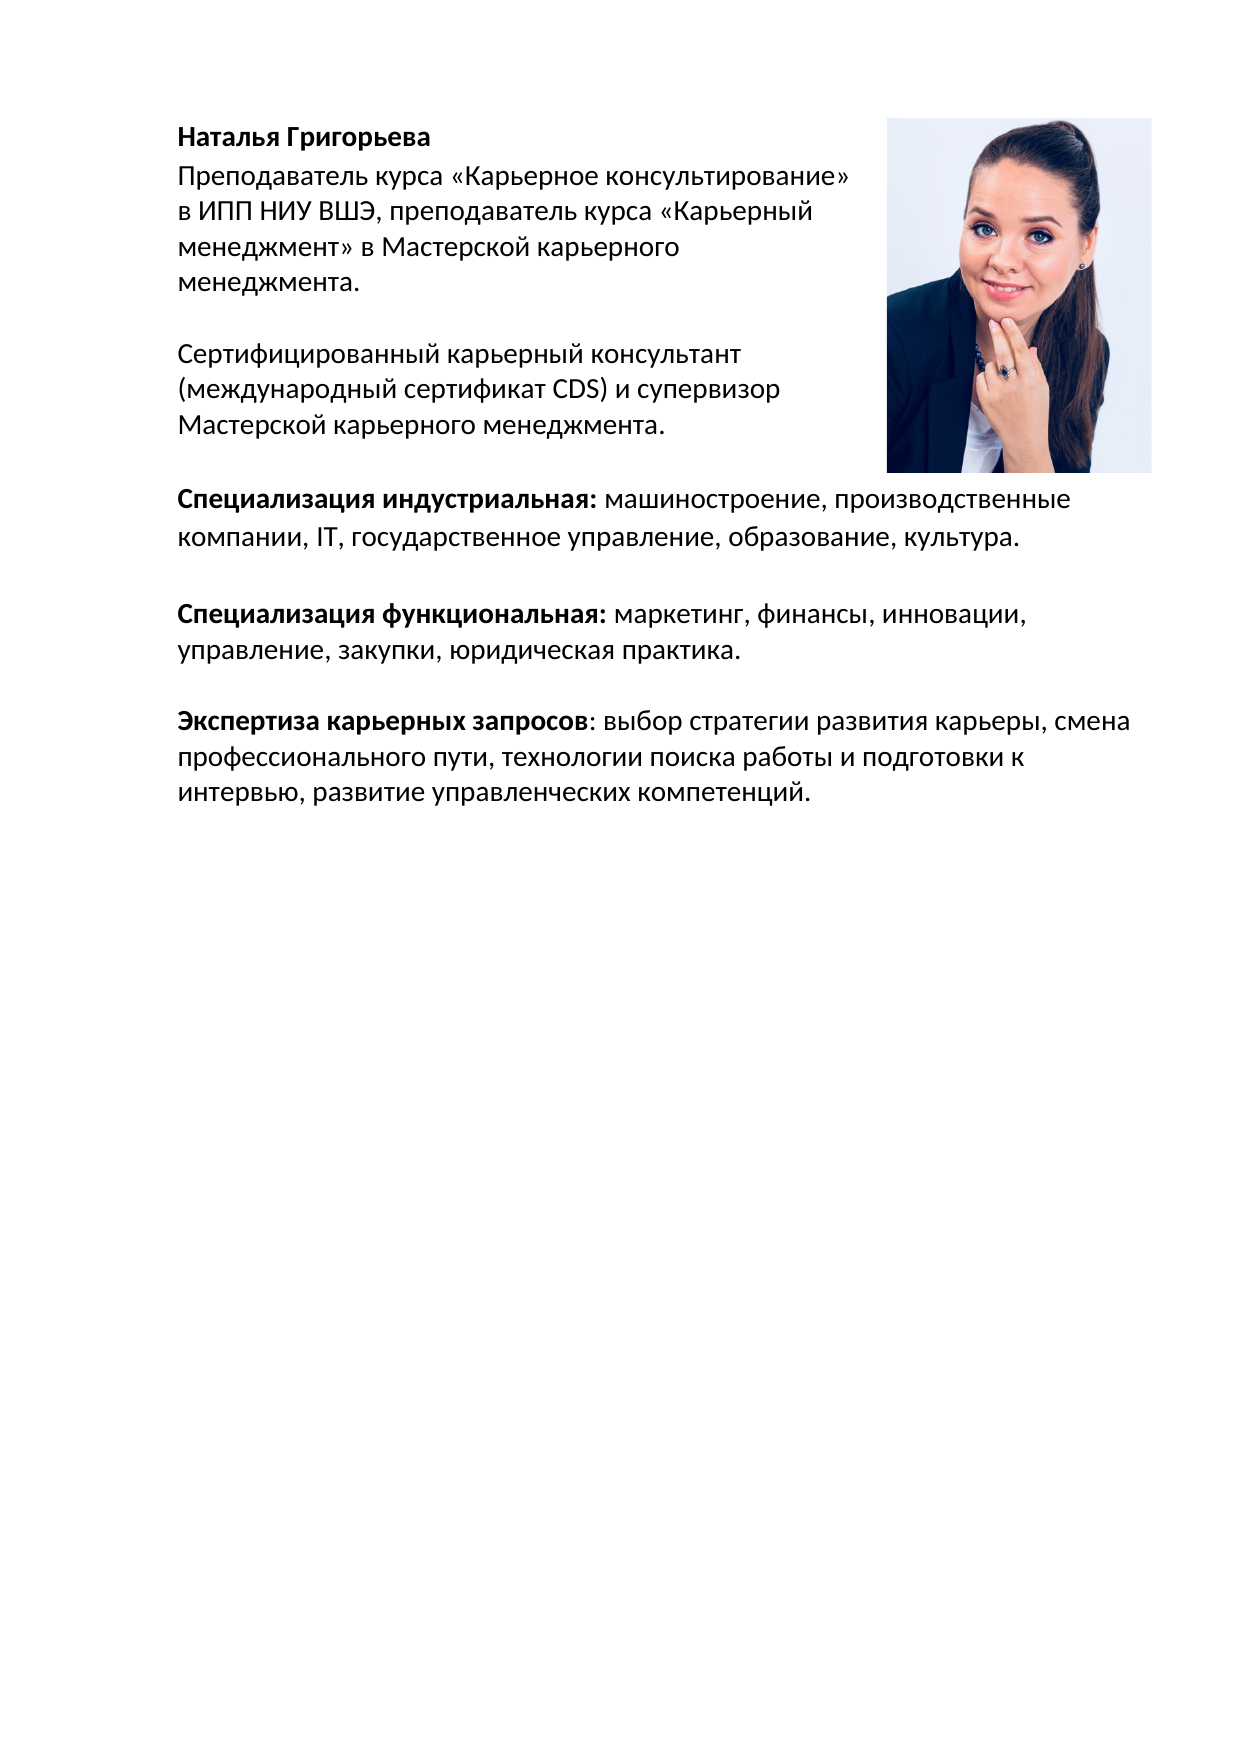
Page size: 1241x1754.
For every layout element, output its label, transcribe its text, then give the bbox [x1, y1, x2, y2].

picture [886, 118, 1152, 473]
text Экспертиза карьерных запросов: выбор стратегии развития карьеры, смена профессионального пути, технологии поиска работы и подготовки к интервью, развитие управленческих компетенций. [177, 702, 1152, 809]
text Преподаватель курса «Карьерное консультирование» в ИПП НИУ ВШЭ, преподаватель курса «Карьерный менеджмент» в Мастерской карьерного менеджмента. [177, 157, 886, 299]
text Специализация индустриальная: машиностроение, производственные компании, IT, государственное управление, образование, культура. [177, 480, 1152, 554]
text Сертифицированный карьерный консультант (международный сертификат CDS) и супервизор Мастерской карьерного менеджмента. [177, 335, 886, 442]
text Специализация функциональная: маркетинг, финансы, инновации, управление, закупки, юридическая практика. [177, 595, 1152, 667]
text Наталья Григорьева [177, 118, 886, 154]
